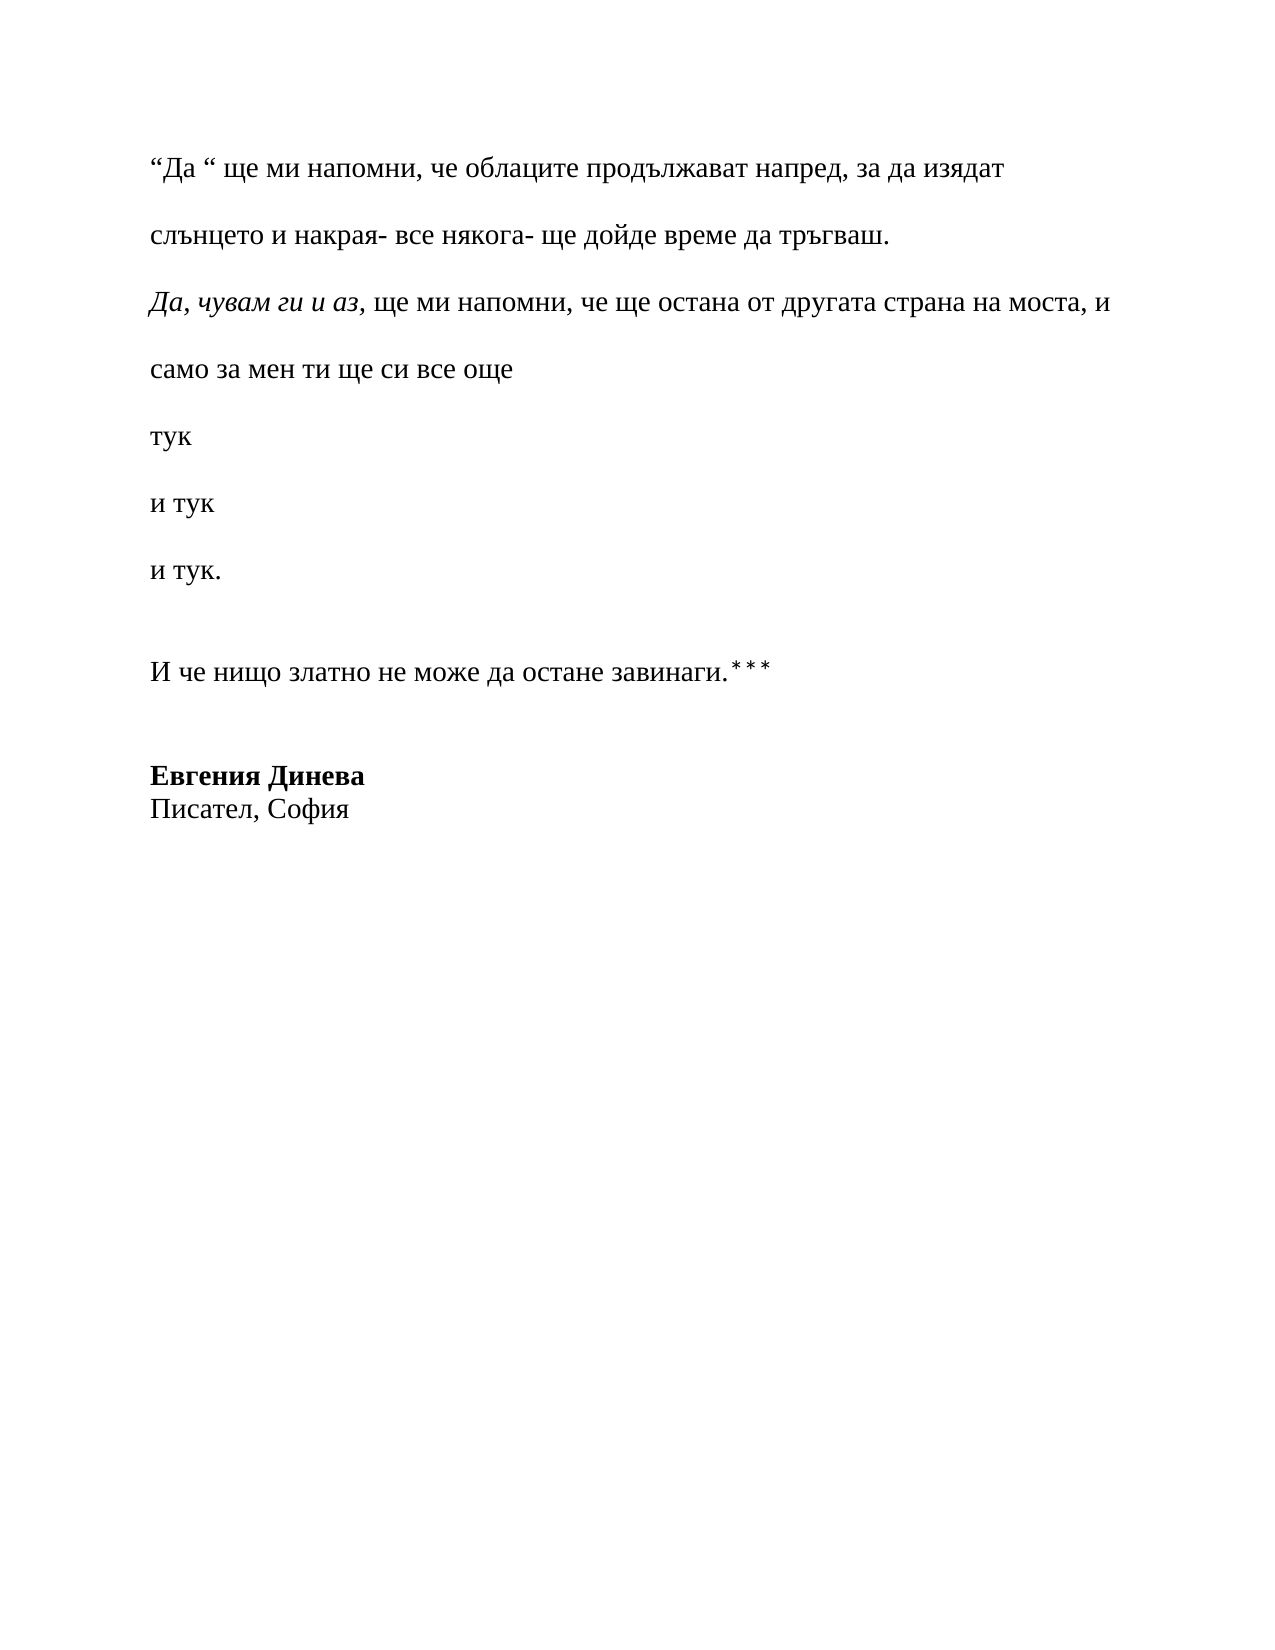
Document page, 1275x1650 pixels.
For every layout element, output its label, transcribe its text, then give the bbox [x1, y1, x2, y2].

text и тук. [150, 552, 1125, 586]
text “Да “ ще ми напомни, че облаците продължават напред, за да изядат слънцето и накрая- все някога- ще дойде време да тръгваш. [150, 150, 1125, 251]
text И че нищо златно не може да остане завинаги.*** [150, 653, 1125, 689]
text Писател, София [150, 791, 1125, 825]
text и тук [150, 485, 1125, 519]
text Евгения Динева [150, 758, 1125, 791]
text тук [150, 418, 1125, 452]
text Да, чувам ги и аз, ще ми напомни, че ще остана от другата страна на моста, и само за мен ти ще си все още [150, 284, 1125, 385]
